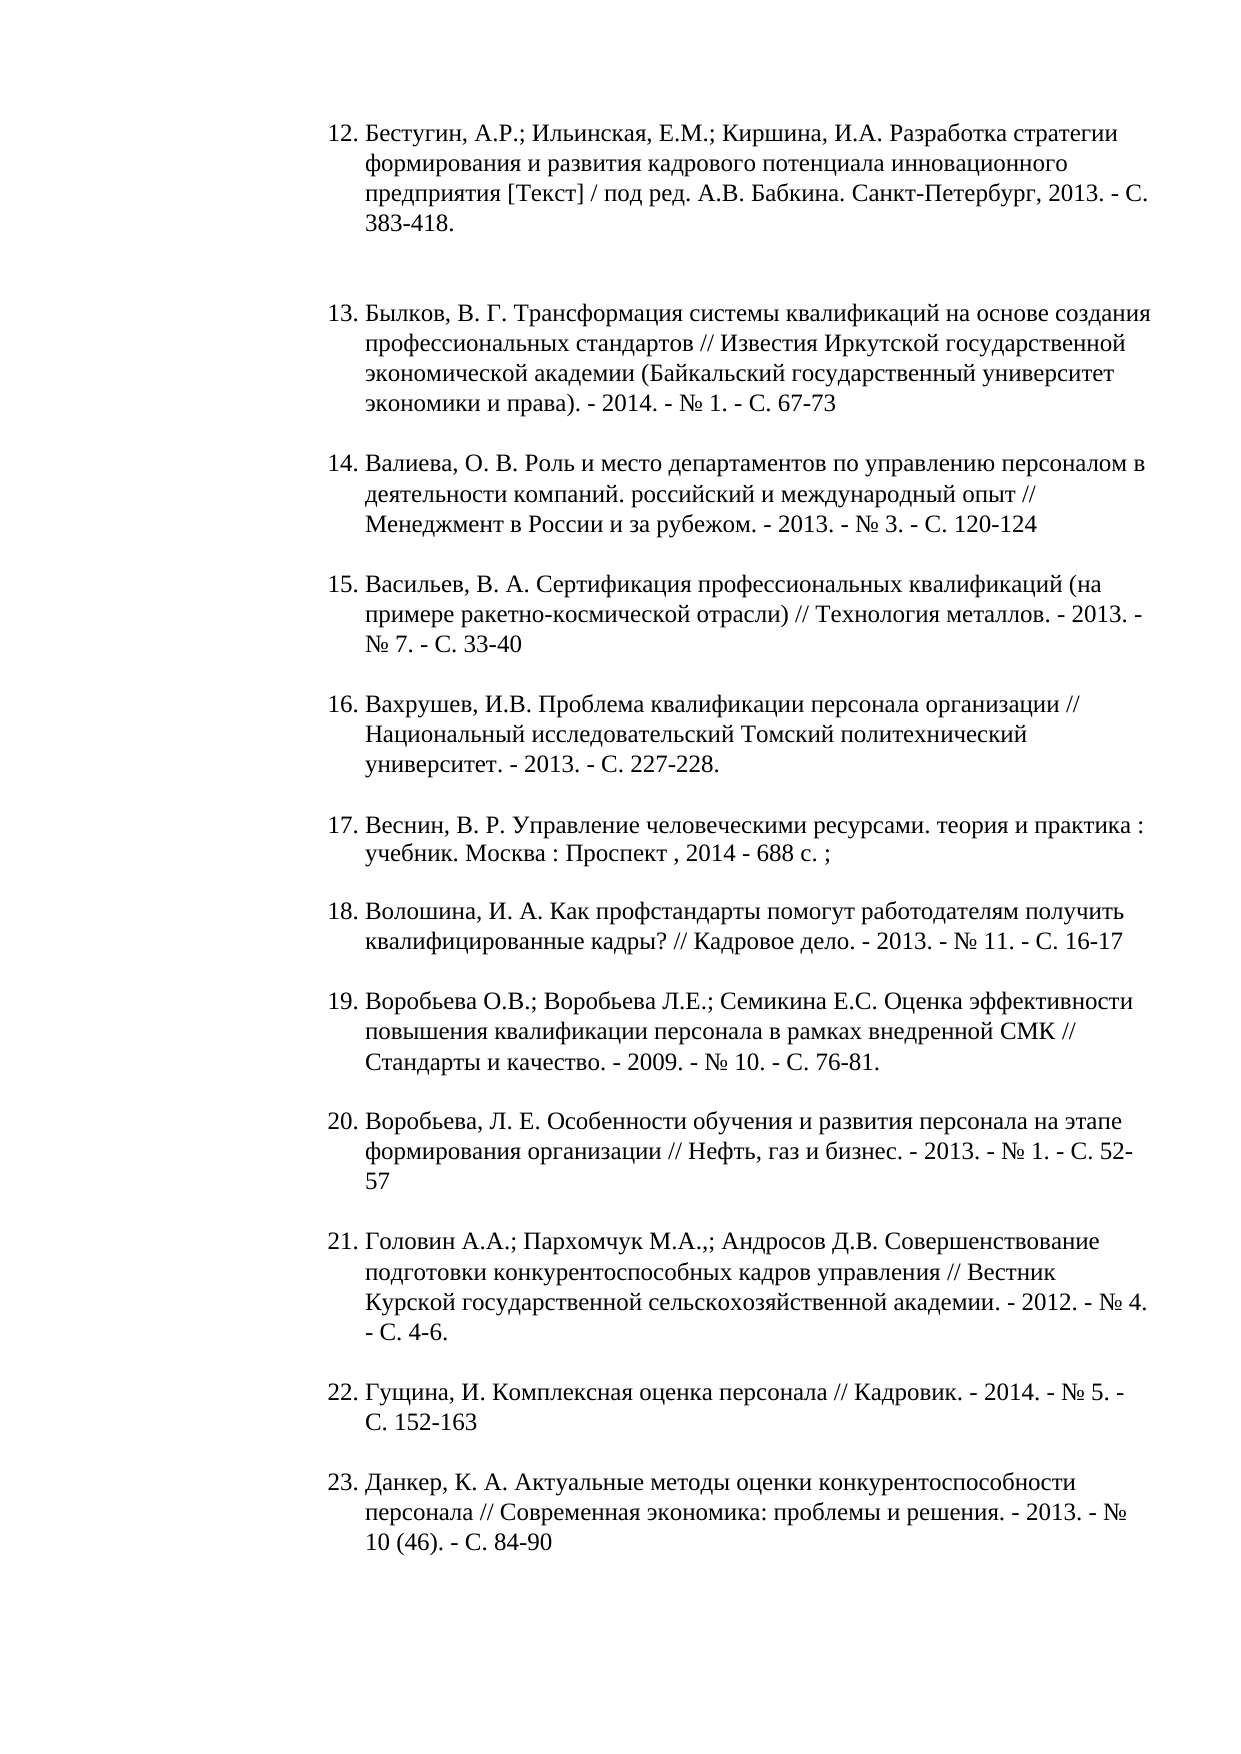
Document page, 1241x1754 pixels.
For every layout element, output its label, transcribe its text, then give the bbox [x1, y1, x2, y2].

list Васильев, В. А. Сертификация профессиональных квалификаций (на примере ракетно-космической отрасли) // Технология металлов. - 2013. - № 7. - С. 33-40 [327, 569, 1152, 658]
list Данкер, К. А. Актуальные методы оценки конкурентоспособности персонала // Современная экономика: проблемы и решения. - 2013. - № 10 (46). - С. 84-90 [327, 1467, 1152, 1556]
list Веснин, В. Р. Управление человеческими ресурсами. теория и практика : учебник. Москва : Проспект , 2014 - 688 с. ; [327, 810, 1152, 867]
list Гущина, И. Комплексная оценка персонала // Кадровик. - 2014. - № 5. - С. 152-163 [327, 1377, 1152, 1436]
list Воробьева, Л. Е. Особенности обучения и развития персонала на этапе формирования организации // Нефть, газ и бизнес. - 2013. - № 1. - С. 52-57 [327, 1106, 1152, 1195]
list Волошина, И. А. Как профстандарты помогут работодателям получить квалифицированные кадры? // Кадровое дело. - 2013. - № 11. - С. 16-17 [327, 896, 1152, 955]
list Бестугин, А.Р.; Ильинская, Е.М.; Киршина, И.А. Разработка стратегии формирования и развития кадрового потенциала инновационного предприятия [Текст] / под ред. А.В. Бабкина. Санкт-Петербург, 2013. - С. 383-418. [327, 118, 1152, 297]
list Головин А.А.; Пархомчук М.А.,; Андросов Д.В. Совершенствование подготовки конкурентоспособных кадров управления // Вестник Курской государственной сельскохозяйственной академии. - 2012. - № 4. - С. 4-6. [327, 1226, 1152, 1346]
list Валиева, О. В. Роль и место департаментов по управлению персоналом в деятельности компаний. российский и международный опыт // Менеджмент в России и за рубежом. - 2013. - № 3. - С. 120-124 [327, 448, 1152, 537]
list Былков, В. Г. Трансформация системы квалификаций на основе создания профессиональных стандартов // Известия Иркутской государственной экономической академии (Байкальский государственный университет экономики и права). - 2014. - № 1. - С. 67-73 [327, 298, 1152, 417]
list Воробьева О.В.; Воробьева Л.Е.; Семикина Е.С. Оценка эффективности повышения квалификации персонала в рамках внедренной СМК // Стандарты и качество. - 2009. - № 10. - С. 76-81. [327, 986, 1152, 1105]
list Вахрушев, И.В. Проблема квалификации персонала организации // Национальный исследовательский Томский политехнический университет. - 2013. - С. 227-228. [327, 689, 1152, 778]
